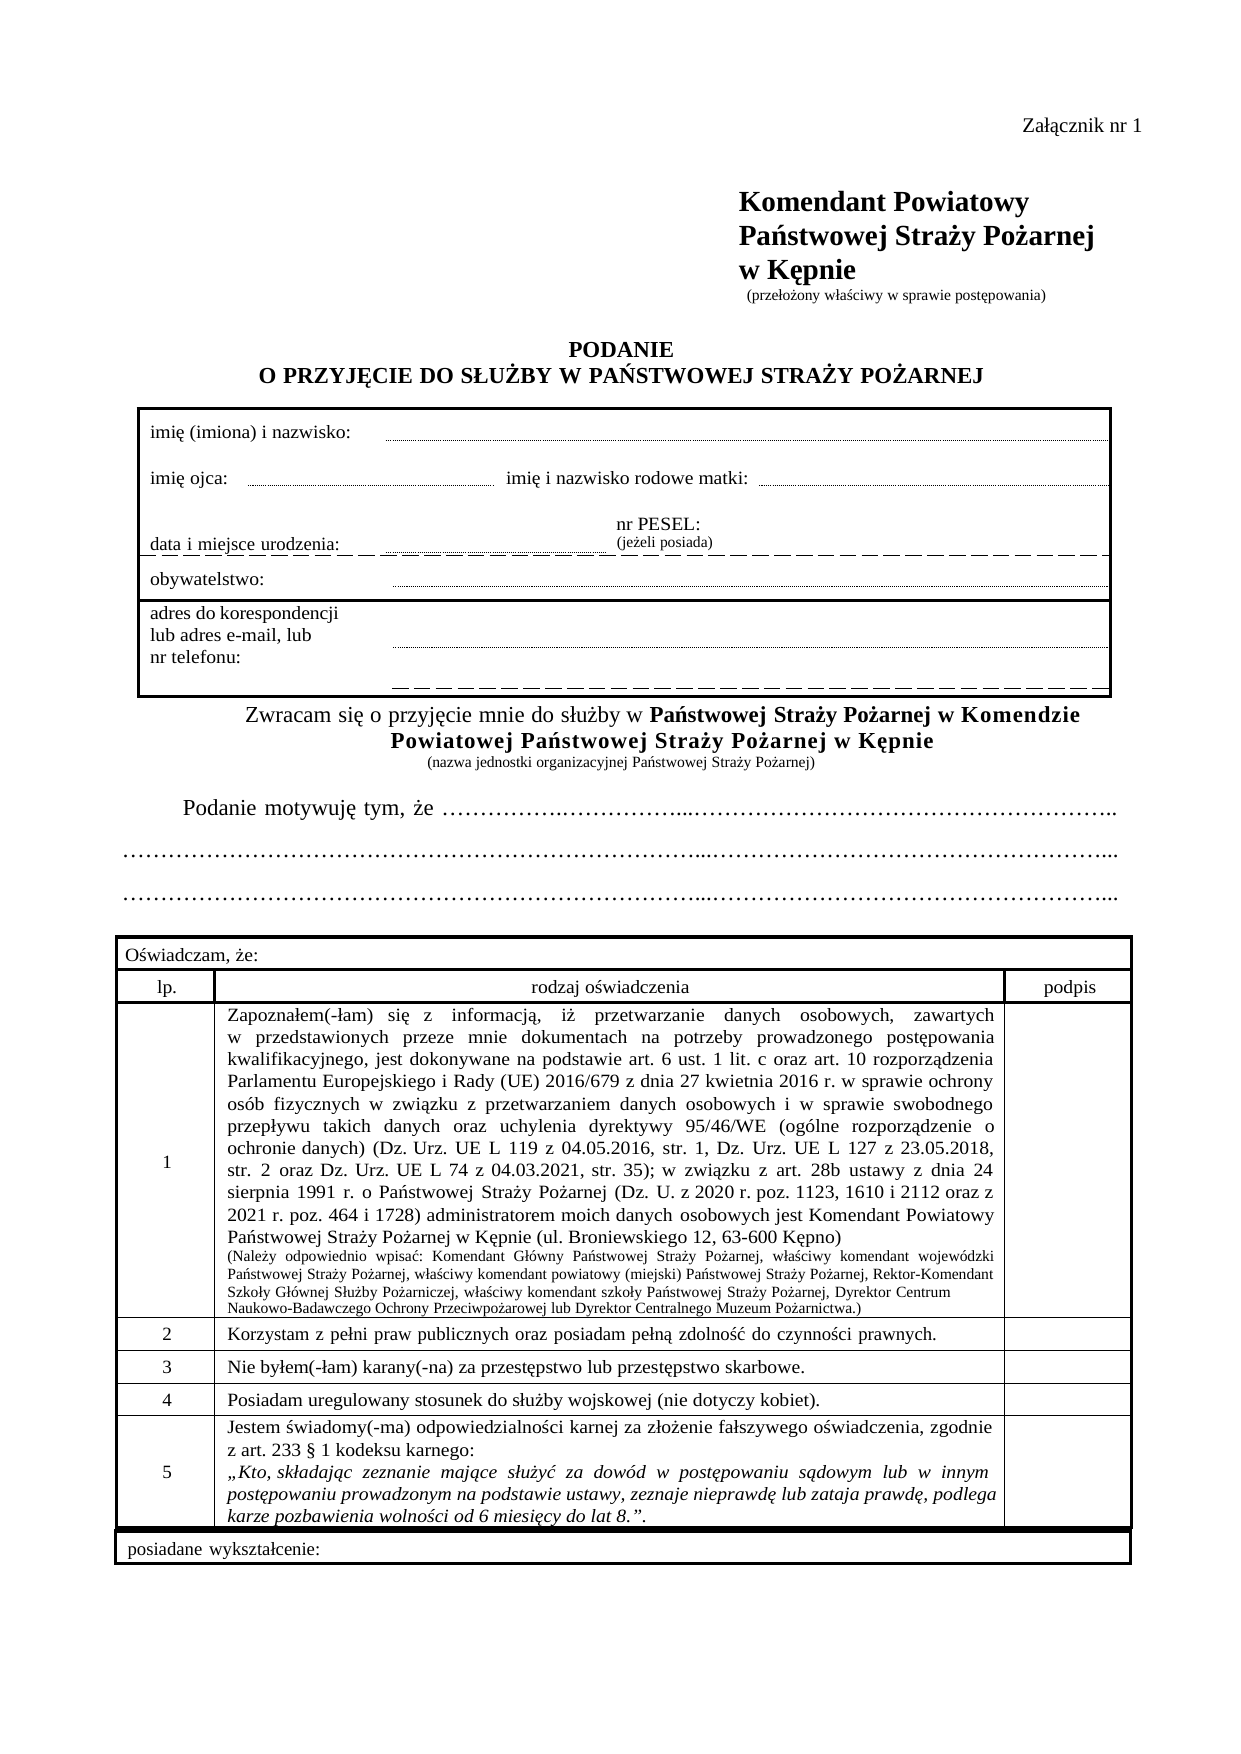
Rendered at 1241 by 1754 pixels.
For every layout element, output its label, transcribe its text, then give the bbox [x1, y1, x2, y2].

text (nazwa jednostki organizacyjnej Państwowej Straży Pożarnej) [120, 753, 1122, 771]
table_cell [1005, 1384, 1130, 1415]
table_cell [392, 602, 1109, 687]
table_cell podpis [1006, 971, 1130, 1001]
table_cell Posiadam uregulowany stosunek do służby wojskowej (nie dotyczy kobiet). [215, 1384, 1004, 1415]
table_cell Nie byłem(-łam) karany(-na) za przestępstwo lub przestępstwo skarbowe. [215, 1351, 1004, 1382]
title O PRZYJĘCIE DO SŁUŻBY W PAŃSTWOWEJ STRAŻY POŻARNEJ [120, 363, 1122, 389]
table_cell 1 [118, 1004, 214, 1317]
table_cell Jestem świadomy(-ma) odpowiedzialności karnej za złożenie fałszywego oświadczenia, zgodnie z art. 233 § 1 kodeksu karnego: „Kto, składając zeznanie mające służyć za dowód w postępowaniu sądowym lub w innym postępowaniu prowadzonym na podstawie ustawy, zeznaje nieprawdę lub zataja prawdę, podlega karze pozbawienia wolności od 6 miesięcy do lat 8.”. [215, 1416, 1004, 1526]
table_cell obywatelstwo: [140, 555, 1109, 598]
table_cell [1005, 1318, 1130, 1349]
text (przełożony właściwy w sprawie postępowania) [747, 286, 1142, 304]
table_cell [1005, 1351, 1130, 1382]
text Załącznik nr 1 [100, 113, 1142, 137]
table_cell [1005, 1004, 1130, 1317]
text …………………………………………………………………...……………………………………………... [120, 879, 1121, 906]
table_cell Zapoznałem(-łam) się z informacją, iż przetwarzanie danych osobowych, zawartych w przedstawionych przeze mnie dokumentach na potrzeby prowadzonego postępowania kwalifikacyjnego, jest dokonywane na podstawie art. 6 ust. 1 lit. c oraz art. 10 rozporządzenia Parlamentu Europejskiego i Rady (UE) 2016/679 z dnia 27 kwietnia 2016 r. w sprawie ochrony osób fizycznych w związku z przetwarzaniem danych osobowych i w sprawie swobodnego przepływu takich danych oraz uchylenia dyrektywy 95/46/WE (ogólne rozporządzenie o ochronie danych) (Dz. Urz. UE L 119 z 04.05.2016, str. 1, Dz. Urz. UE L 127 z 23.05.2018, str. 2 oraz Dz. Urz. UE L 74 z 04.03.2021, str. 35); w związku z art. 28b ustawy z dnia 24 sierpnia 1991 r. o Państwowej Straży Pożarnej (Dz. U. z 2020 r. poz. 1123, 1610 i 2112 oraz z 2021 r. poz. 464 i 1728) administratorem moich danych osobowych jest Komendant Powiatowy Państwowej Straży Pożarnej w Kępnie (ul. Broniewskiego 12, 63-600 Kępno) (Należy odpowiednio wpisać: Komendant Główny Państwowej Straży Pożarnej, właściwy komendant wojewódzki Państwowej Straży Pożarnej, właściwy komendant powiatowy (miejski) Państwowej Straży Pożarnej, Rektor-Komendant Szkoły Głównej Służby Pożarniczej, właściwy komendant szkoły Państwowej Straży Pożarnej, Dyrektor Centrum Naukowo-Badawczego Ochrony Przeciwpożarowej lub Dyrektor Centralnego Muzeum Pożarnictwa.) [215, 1004, 1004, 1317]
table_cell 3 [118, 1351, 214, 1382]
table_cell [392, 688, 1109, 695]
text …………………………………………………………………...……………………………………………... [120, 836, 1121, 863]
table_cell Korzystam z pełni praw publicznych oraz posiadam pełną zdolność do czynności prawnych. [215, 1318, 1004, 1349]
table_cell 5 [118, 1416, 214, 1526]
table_header posiadane wykształcenie: [117, 1533, 1129, 1562]
table_header Oświadczam, że: [118, 939, 1130, 968]
text w Kępnie [738, 252, 1142, 286]
table_header imię (imiona) i nazwisko: imię ojca: imię i nazwisko rodowe matki: nr PESEL: data i miejsce urodzenia: (jeżeli posiada) [140, 410, 1109, 555]
subtitle Podanie motywuję tym, że …………….……………...……………………………………………….. [183, 793, 1142, 820]
table_cell 2 [118, 1318, 214, 1349]
table_cell [1005, 1416, 1130, 1526]
text Państwowej Straży Pożarnej [738, 218, 1142, 252]
table_cell lp. [118, 971, 213, 1001]
table_cell 4 [118, 1384, 214, 1415]
title PODANIE [120, 336, 1122, 362]
table_cell rodzaj oświadczenia [216, 971, 1003, 1001]
text Komendant Powiatowy [738, 184, 1142, 218]
table_cell adres do korespondencji lub adres e-mail, lub nr telefonu: [140, 602, 392, 695]
subtitle Zwracam się o przyjęcie mnie do służby w Państwowej Straży Pożarnej w Komendzie Powiatowej Państwowej Straży Pożarnej w Kępnie [183, 701, 1142, 753]
